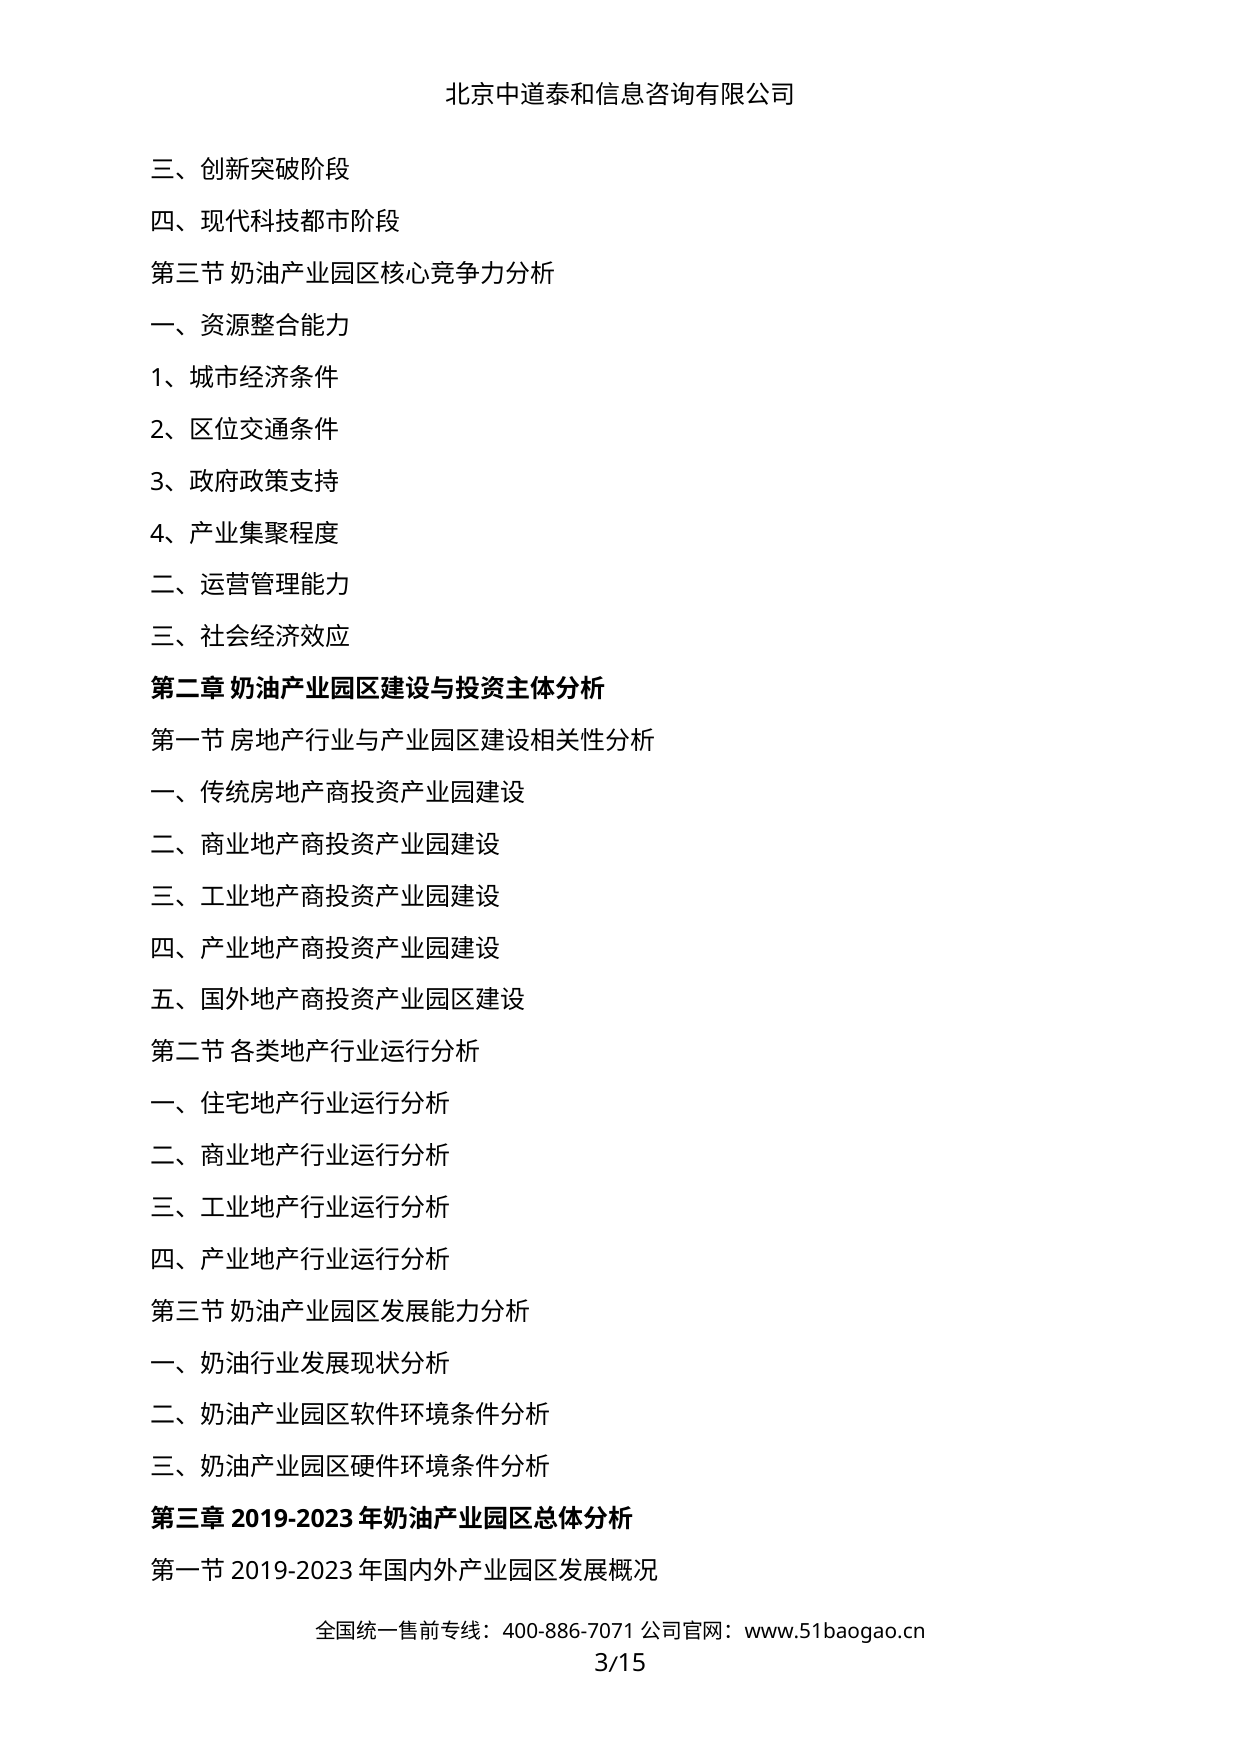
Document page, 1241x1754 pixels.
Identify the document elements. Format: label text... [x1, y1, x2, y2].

text 第三节 奶油产业园区核心竞争力分析 [150, 254, 1090, 290]
text 第三节 奶油产业园区发展能力分析 [150, 1291, 1090, 1327]
text 第一节 2019-2023年国内外产业园区发展概况 [150, 1551, 1090, 1587]
text 第二节 各类地产行业运行分析 [150, 1032, 1090, 1068]
text 1、城市经济条件 [150, 357, 1090, 394]
text 四、产业地产商投资产业园建设 [150, 928, 1090, 964]
text 第一节 房地产行业与产业园区建设相关性分析 [150, 721, 1090, 757]
text 一、奶油行业发展现状分析 [150, 1343, 1090, 1379]
text 四、产业地产行业运行分析 [150, 1239, 1090, 1276]
text 三、社会经济效应 [150, 617, 1090, 653]
text 2、区位交通条件 [150, 409, 1090, 446]
text 五、国外地产商投资产业园区建设 [150, 980, 1090, 1016]
text 二、运营管理能力 [150, 565, 1090, 601]
text 二、商业地产商投资产业园建设 [150, 824, 1090, 861]
text 4、产业集聚程度 [150, 513, 1090, 549]
text 三、工业地产商投资产业园建设 [150, 876, 1090, 912]
text 三、奶油产业园区硬件环境条件分析 [150, 1447, 1090, 1483]
text 三、工业地产行业运行分析 [150, 1187, 1090, 1224]
text 一、资源整合能力 [150, 306, 1090, 342]
text 一、住宅地产行业运行分析 [150, 1084, 1090, 1120]
text 3、政府政策支持 [150, 461, 1090, 497]
text 二、商业地产行业运行分析 [150, 1136, 1090, 1172]
text 一、传统房地产商投资产业园建设 [150, 772, 1090, 809]
text 三、创新突破阶段 [150, 150, 1090, 186]
text 四、现代科技都市阶段 [150, 202, 1090, 238]
text 第二章 奶油产业园区建设与投资主体分析 [150, 669, 1090, 705]
text 第三章 2019-2023年奶油产业园区总体分析 [150, 1499, 1090, 1535]
text 二、奶油产业园区软件环境条件分析 [150, 1395, 1090, 1431]
